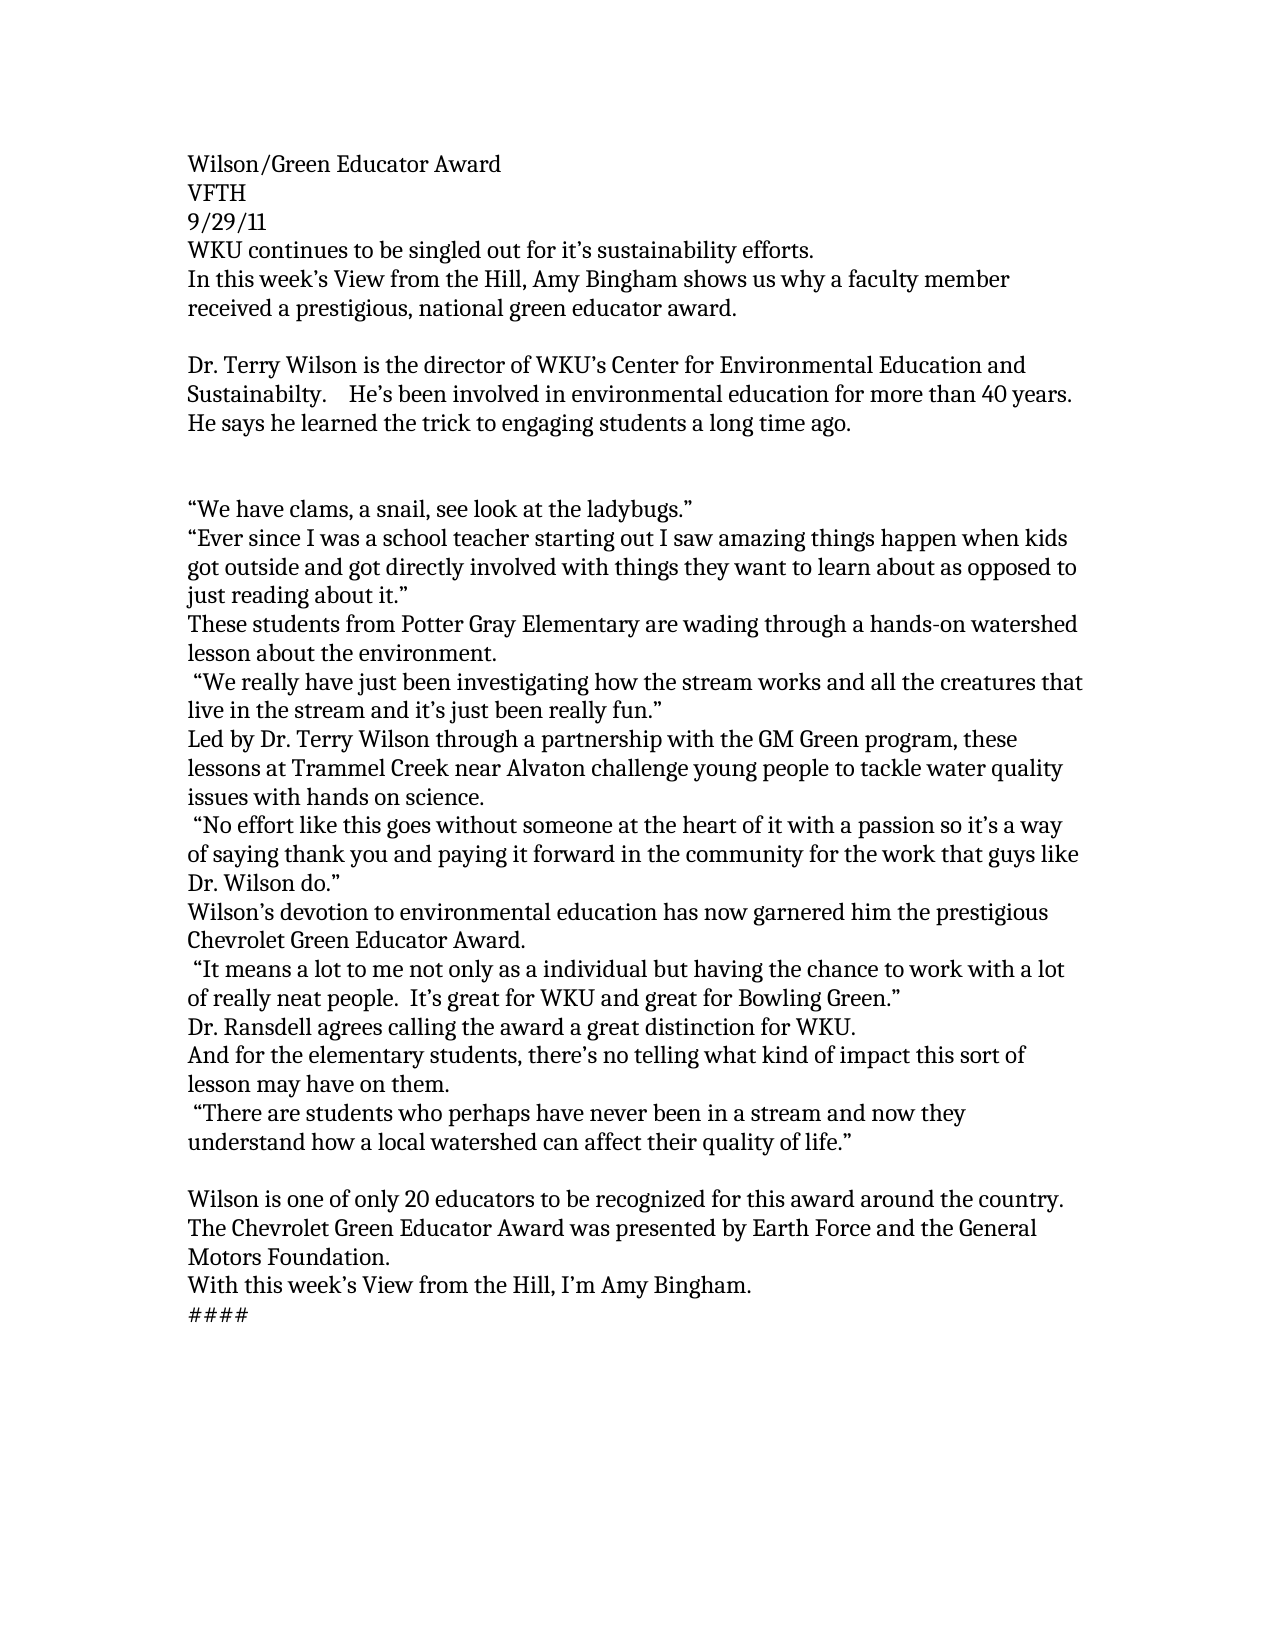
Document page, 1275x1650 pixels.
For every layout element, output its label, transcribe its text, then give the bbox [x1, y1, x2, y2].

text With this week’s View from the Hill, I’m Amy Bingham. [187, 1271, 1087, 1300]
text “No effort like this goes without someone at the heart of it with a passion so it’s a way of saying thank you and paying it forward in the community for the work that guys like Dr. Wilson do.” [187, 811, 1087, 897]
text “It means a lot to me not only as a individual but having the chance to work with a lot of really neat people. It’s great for WKU and great for Bowling Green.” [187, 955, 1087, 1012]
text Dr. Terry Wilson is the director of WKU’s Center for Environmental Education and Sustainabilty. He’s been involved in environmental education for more than 40 years. He says he learned the trick to engaging students a long time ago. [187, 351, 1087, 437]
text VFTH [187, 179, 1087, 207]
text These students from Potter Gray Elementary are wading through a hands-on watershed lesson about the environment. [187, 610, 1087, 667]
text 9/29/11 [187, 207, 1087, 236]
text #### [187, 1300, 1087, 1329]
text Dr. Ransdell agrees calling the award a great distinction for WKU. [187, 1012, 1087, 1041]
text Wilson’s devotion to environmental education has now garnered him the prestigious Chevrolet Green Educator Award. [187, 897, 1087, 955]
text And for the elementary students, there’s no telling what kind of impact this sort of lesson may have on them. [187, 1041, 1087, 1099]
text “There are students who perhaps have never been in a stream and now they understand how a local watershed can affect their quality of life.” [187, 1099, 1087, 1156]
text WKU continues to be singled out for it’s sustainability efforts. [187, 236, 1087, 265]
text Wilson/Green Educator Award [187, 150, 1087, 179]
text “We have clams, a snail, see look at the ladybugs.” [187, 495, 1087, 524]
text “We really have just been investigating how the stream works and all the creatures that live in the stream and it’s just been really fun.” [187, 667, 1087, 725]
text “Ever since I was a school teacher starting out I saw amazing things happen when kids got outside and got directly involved with things they want to learn about as opposed to just reading about it.” [187, 524, 1087, 610]
text received a prestigious, national green educator award. [187, 294, 1087, 322]
text In this week’s View from the Hill, Amy Bingham shows us why a faculty member [187, 265, 1087, 294]
text Wilson is one of only 20 educators to be recognized for this award around the country. The Chevrolet Green Educator Award was presented by Earth Force and the General Motors Foundation. [187, 1185, 1087, 1271]
text Led by Dr. Terry Wilson through a partnership with the GM Green program, these lessons at Trammel Creek near Alvaton challenge young people to tackle water quality issues with hands on science. [187, 725, 1087, 811]
